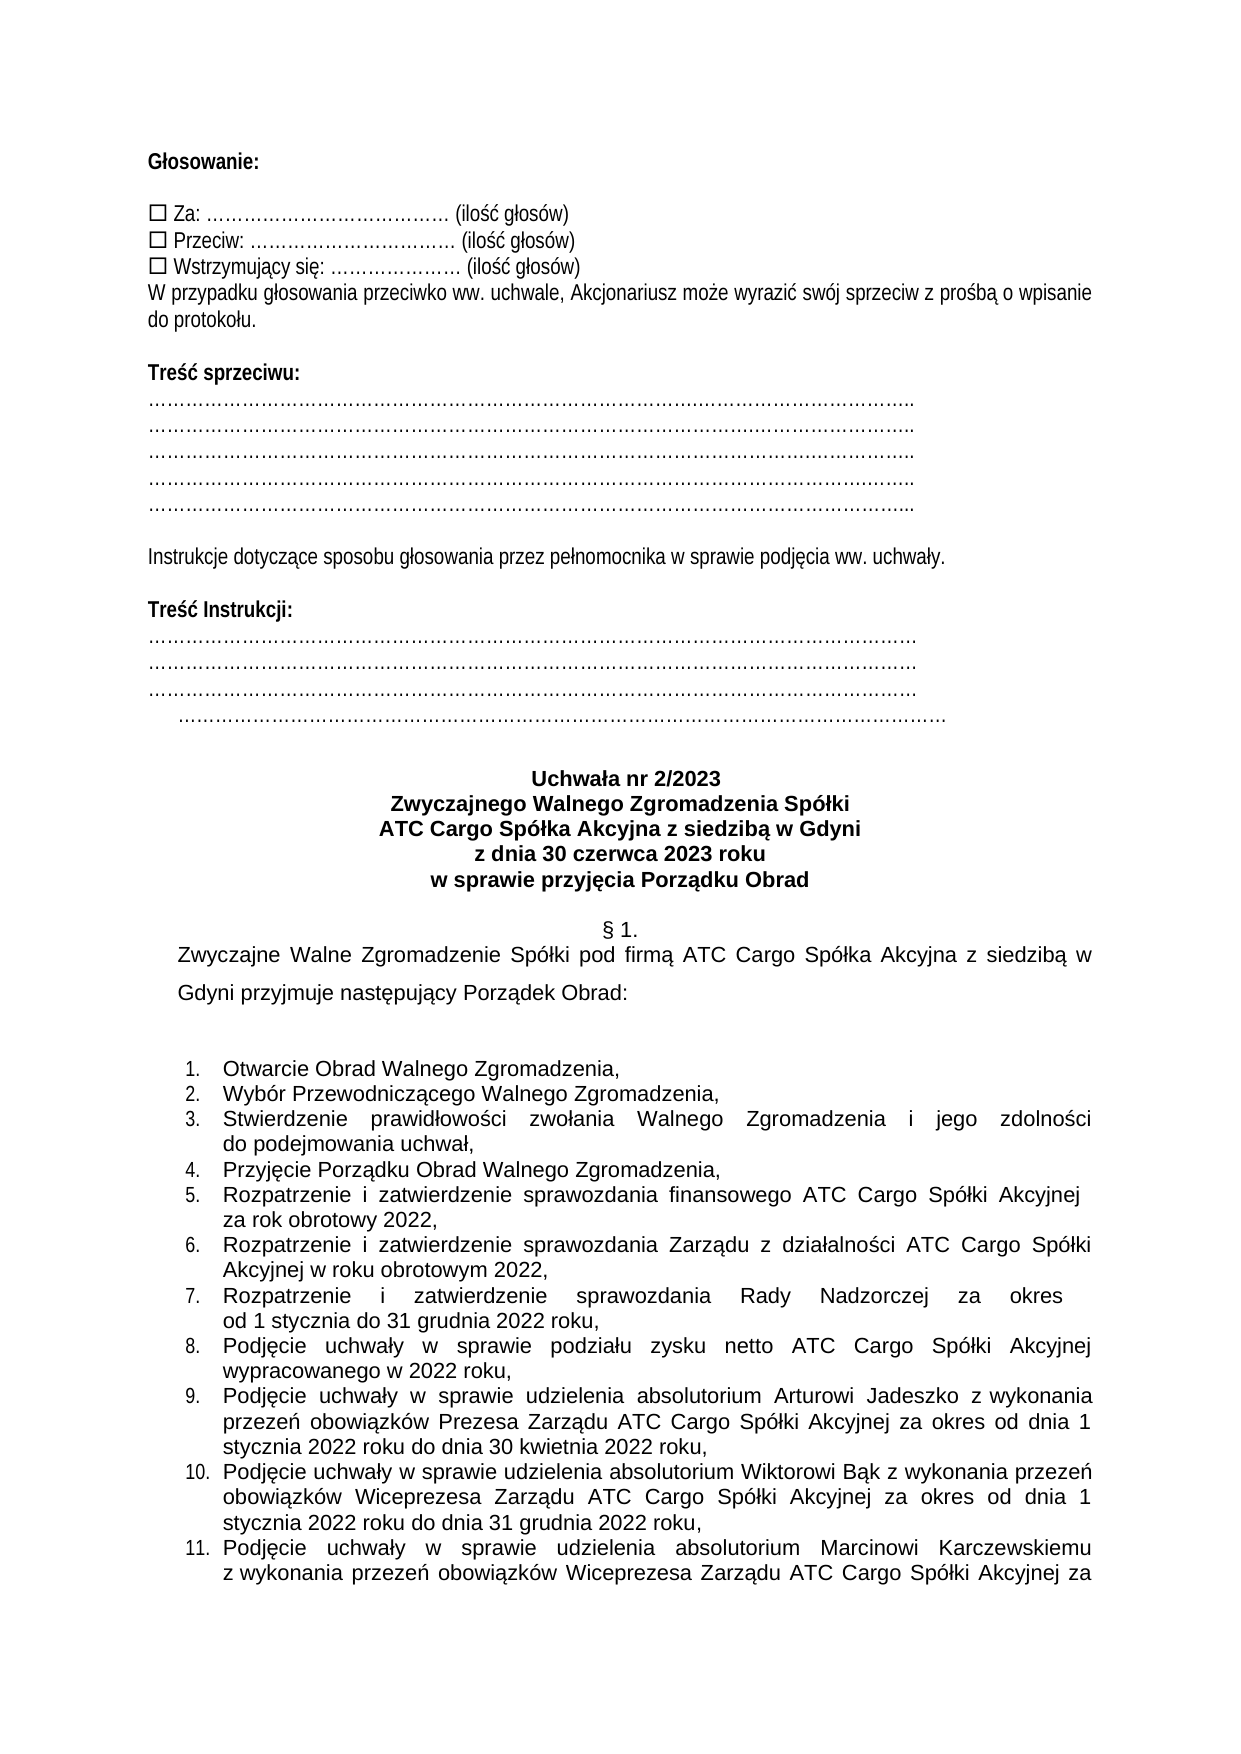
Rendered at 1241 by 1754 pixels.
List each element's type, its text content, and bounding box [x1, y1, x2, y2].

text …………………………………………………………………………………………………………… [148, 648, 1093, 675]
text w sprawie przyjęcia Porządku Obrad [148, 867, 1093, 892]
text Głosowanie: [148, 148, 1093, 174]
text Zwyczajnego Walnego Zgromadzenia Spółki [148, 791, 1093, 816]
list Rozpatrzenie i zatwierdzenie sprawozdania Rady Nadzorczej za okres od 1 stycznia do 31 grudnia 2022 roku, [185, 1282, 1093, 1333]
list Stwierdzenie prawidłowości zwołania Walnego Zgromadzenia i jego zdolności do podejmowania uchwał, [185, 1106, 1093, 1156]
list Podjęcie uchwały w sprawie udzielenia absolutorium Wiktorowi Bąk z wykonania przezeń obowiązków Wiceprezesa Zarządu ATC Cargo Spółki Akcyjnej za okres od dnia 1 stycznia 2022 roku do dnia 31 grudnia 2022 roku, [185, 1459, 1093, 1534]
list Rozpatrzenie i zatwierdzenie sprawozdania finansowego ATC Cargo Spółki Akcyjnej za rok obrotowy 2022, [185, 1182, 1093, 1232]
list Podjęcie uchwały w sprawie udzielenia absolutorium Arturowi Jadeszko z wykonania przezeń obowiązków Prezesa Zarządu ATC Cargo Spółki Akcyjnej za okres od dnia 1 stycznia 2022 roku do dnia 30 kwietnia 2022 roku, [185, 1383, 1093, 1459]
text …………………………………………………………………………….…………………………….. [148, 385, 1093, 411]
text Za: ………………………………… (ilość głosów) [148, 200, 1093, 227]
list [185, 1534, 1093, 1585]
text …………………………………………………………………………………………………….…….. [148, 464, 1093, 490]
text z dnia 30 czerwca 2023 roku [148, 841, 1093, 867]
text …………………………………………………………………………………………………………… [177, 701, 1093, 727]
text …………………………………………………………………………………………………………… [148, 675, 1093, 701]
text Uchwała nr 2/2023 [148, 766, 1093, 791]
text § 1. [148, 917, 1093, 942]
text Treść Instrukcji: [148, 596, 1093, 622]
text Treść sprzeciwu: [148, 358, 1093, 385]
text Instrukcje dotyczące sposobu głosowania przez pełnomocnika w sprawie podjęcia ww. uchwały. [148, 543, 1093, 569]
list Wybór Przewodniczącego Walnego Zgromadzenia, [185, 1081, 1093, 1106]
text …………………………………………………………………………………………………………... [148, 490, 1093, 517]
text ATC Cargo Spółka Akcyjna z siedzibą w Gdyni [148, 816, 1093, 841]
text W przypadku głosowania przeciwko ww. uchwale, Akcjonariusz może wyrazić swój sprzeciw z prośbą o wpisanie do protokołu. [148, 279, 1093, 332]
text …………………………………………………………………………………………….…………….. [148, 437, 1093, 464]
list Podjęcie uchwały w sprawie podziału zysku netto ATC Cargo Spółki Akcyjnej wypracowanego w 2022 roku, [185, 1333, 1093, 1383]
list Przyjęcie Porządku Obrad Walnego Zgromadzenia, [185, 1156, 1093, 1182]
text Wstrzymujący się: ………………… (ilość głosów) [148, 253, 1093, 279]
list Otwarcie Obrad Walnego Zgromadzenia, [185, 1056, 1093, 1081]
text Zwyczajne Walne Zgromadzenie Spółki pod firmą ATC Cargo Spółka Akcyjna z siedzibą w Gdyni przyjmuje następujący Porządek Obrad: [177, 942, 1093, 1005]
list Rozpatrzenie i zatwierdzenie sprawozdania Zarządu z działalności ATC Cargo Spółki Akcyjnej w roku obrotowym 2022, [185, 1232, 1093, 1282]
text Przeciw: …………………………… (ilość głosów) [148, 227, 1093, 253]
text …………………………………………………………………………………………………………… [148, 622, 1093, 648]
text …………………………………………………………………………………….…………………….. [148, 411, 1093, 437]
